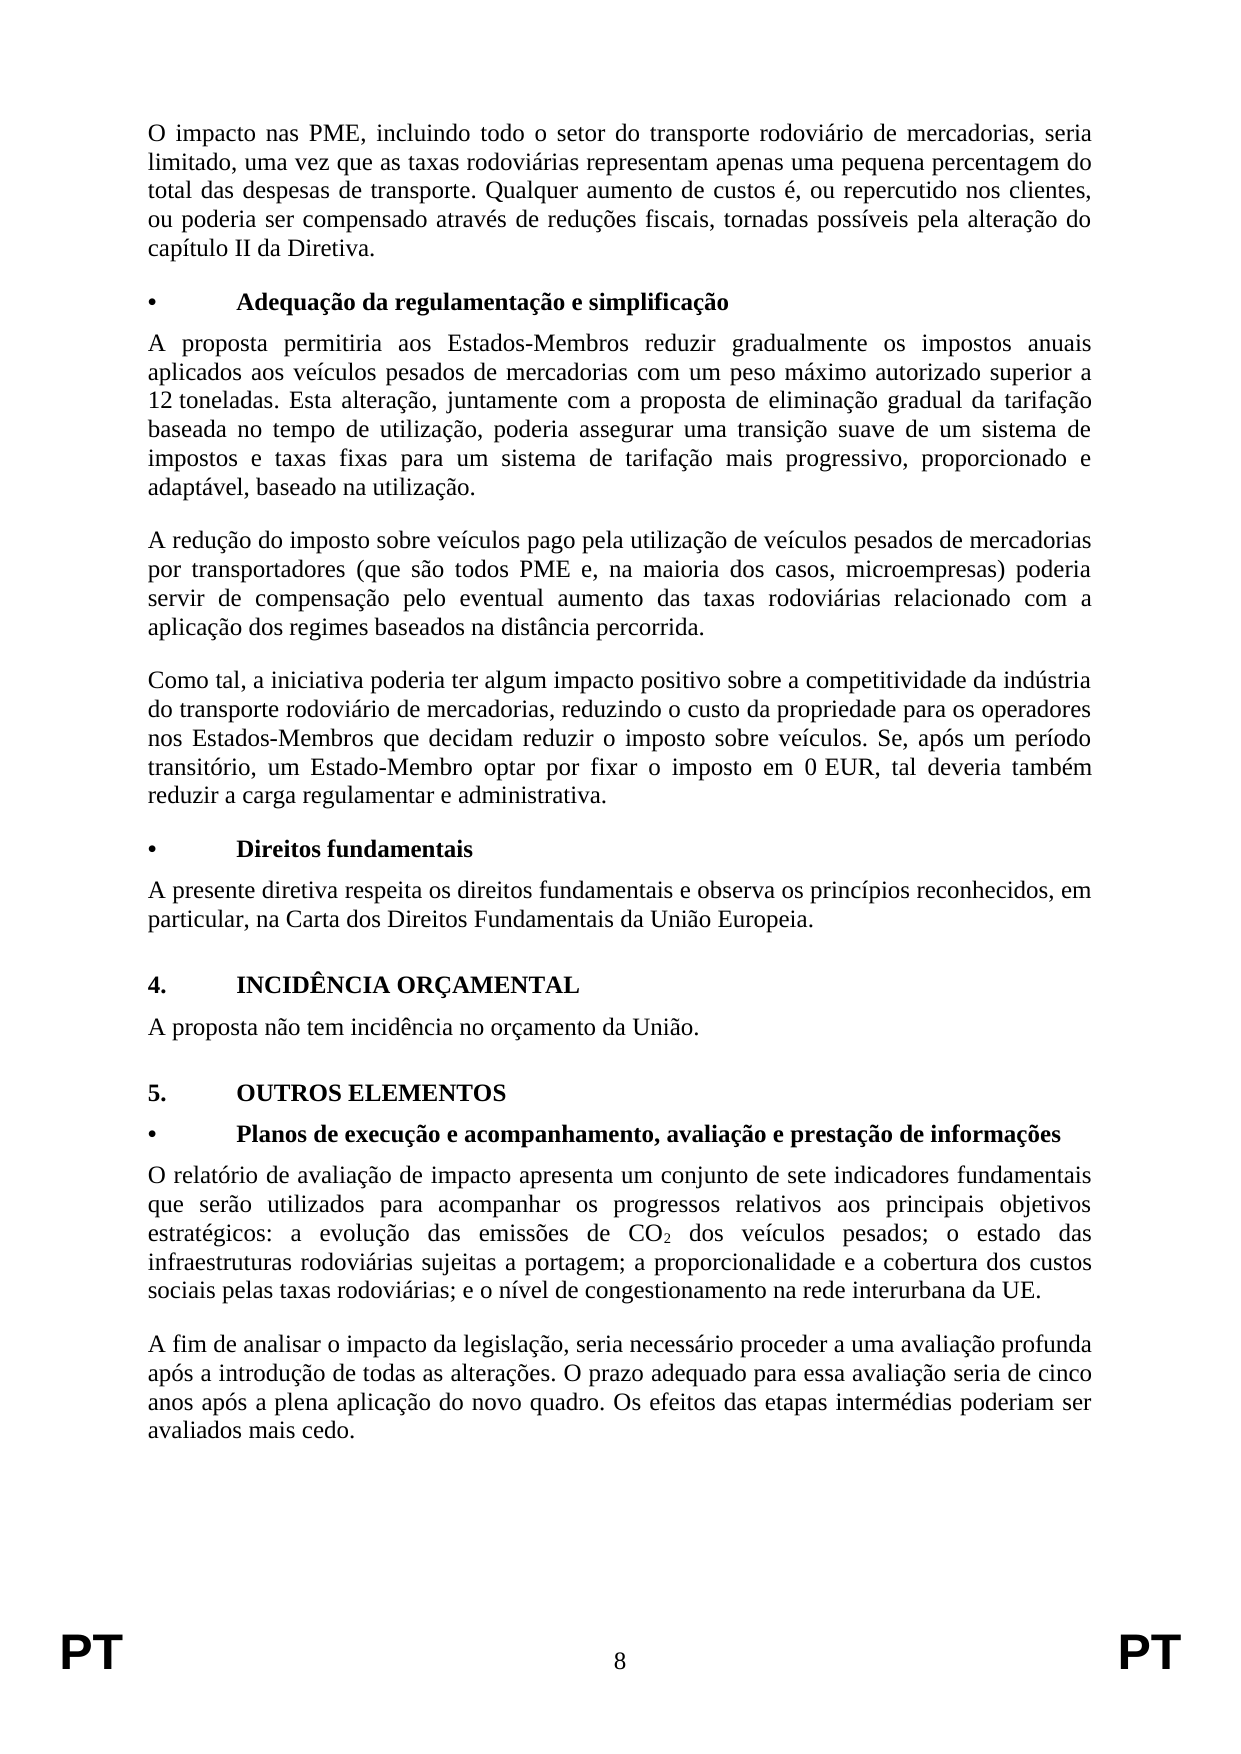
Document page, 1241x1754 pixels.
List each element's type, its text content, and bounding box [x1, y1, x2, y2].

text A redução do imposto sobre veículos pago pela utilização de veículos pesados de mercadorias por transportadores (que são todos PME e, na maioria dos casos, microempresas) poderia servir de compensação pelo eventual aumento das taxas rodoviárias relacionado com a aplicação dos regimes baseados na distância percorrida. [148, 526, 1093, 641]
text O relatório de avaliação de impacto apresenta um conjunto de sete indicadores fundamentais que serão utilizados para acompanhar os progressos relativos aos principais objetivos estratégicos: a evolução das emissões de CO2 dos veículos pesados; o estado das infraestruturas rodoviárias sujeitas a portagem; a proporcionalidade e a cobertura dos custos sociais pelas taxas rodoviárias; e o nível de congestionamento na rede interurbana da UE. [148, 1161, 1093, 1304]
text A presente diretiva respeita os direitos fundamentais e observa os princípios reconhecidos, em particular, na Carta dos Direitos Fundamentais da União Europeia. [148, 876, 1093, 933]
text A fim de analisar o impacto da legislação, seria necessário proceder a uma avaliação profunda após a introdução de todas as alterações. O prazo adequado para essa avaliação seria de cinco anos após a plena aplicação do novo quadro. Os efeitos das etapas intermédias poderiam ser avaliados mais cedo. [148, 1329, 1093, 1444]
subtitle 5. OUTROS ELEMENTOS [148, 1078, 1093, 1107]
subtitle 4. INCIDÊNCIA ORÇAMENTAL [148, 971, 1093, 999]
text A proposta não tem incidência no orçamento da União. [148, 1012, 1093, 1041]
text O impacto nas PME, incluindo todo o setor do transporte rodoviário de mercadorias, seria limitado, uma vez que as taxas rodoviárias representam apenas uma pequena percentagem do total das despesas de transporte. Qualquer aumento de custos é, ou repercutido nos clientes, ou poderia ser compensado através de reduções fiscais, tornadas possíveis pela alteração do capítulo II da Diretiva. [148, 118, 1093, 262]
text A proposta permitiria aos Estados-Membros reduzir gradualmente os impostos anuais aplicados aos veículos pesados de mercadorias com um peso máximo autorizado superior a 12 toneladas. Esta alteração, juntamente com a proposta de eliminação gradual da tarifação baseada no tempo de utilização, poderia assegurar uma transição suave de um sistema de impostos e taxas fixas para um sistema de tarifação mais progressivo, proporcionado e adaptável, baseado na utilização. [148, 328, 1093, 501]
subtitle • Planos de execução e acompanhamento, avaliação e prestação de informações [148, 1119, 1093, 1148]
text Como tal, a iniciativa poderia ter algum impacto positivo sobre a competitividade da indústria do transporte rodoviário de mercadorias, reduzindo o custo da propriedade para os operadores nos Estados-Membros que decidam reduzir o imposto sobre veículos. Se, após um período transitório, um Estado-Membro optar por fixar o imposto em 0 EUR, tal deveria também reduzir a carga regulamentar e administrativa. [148, 666, 1093, 809]
subtitle • Direitos fundamentais [148, 834, 1093, 863]
subtitle • Adequação da regulamentação e simplificação [148, 287, 1093, 316]
